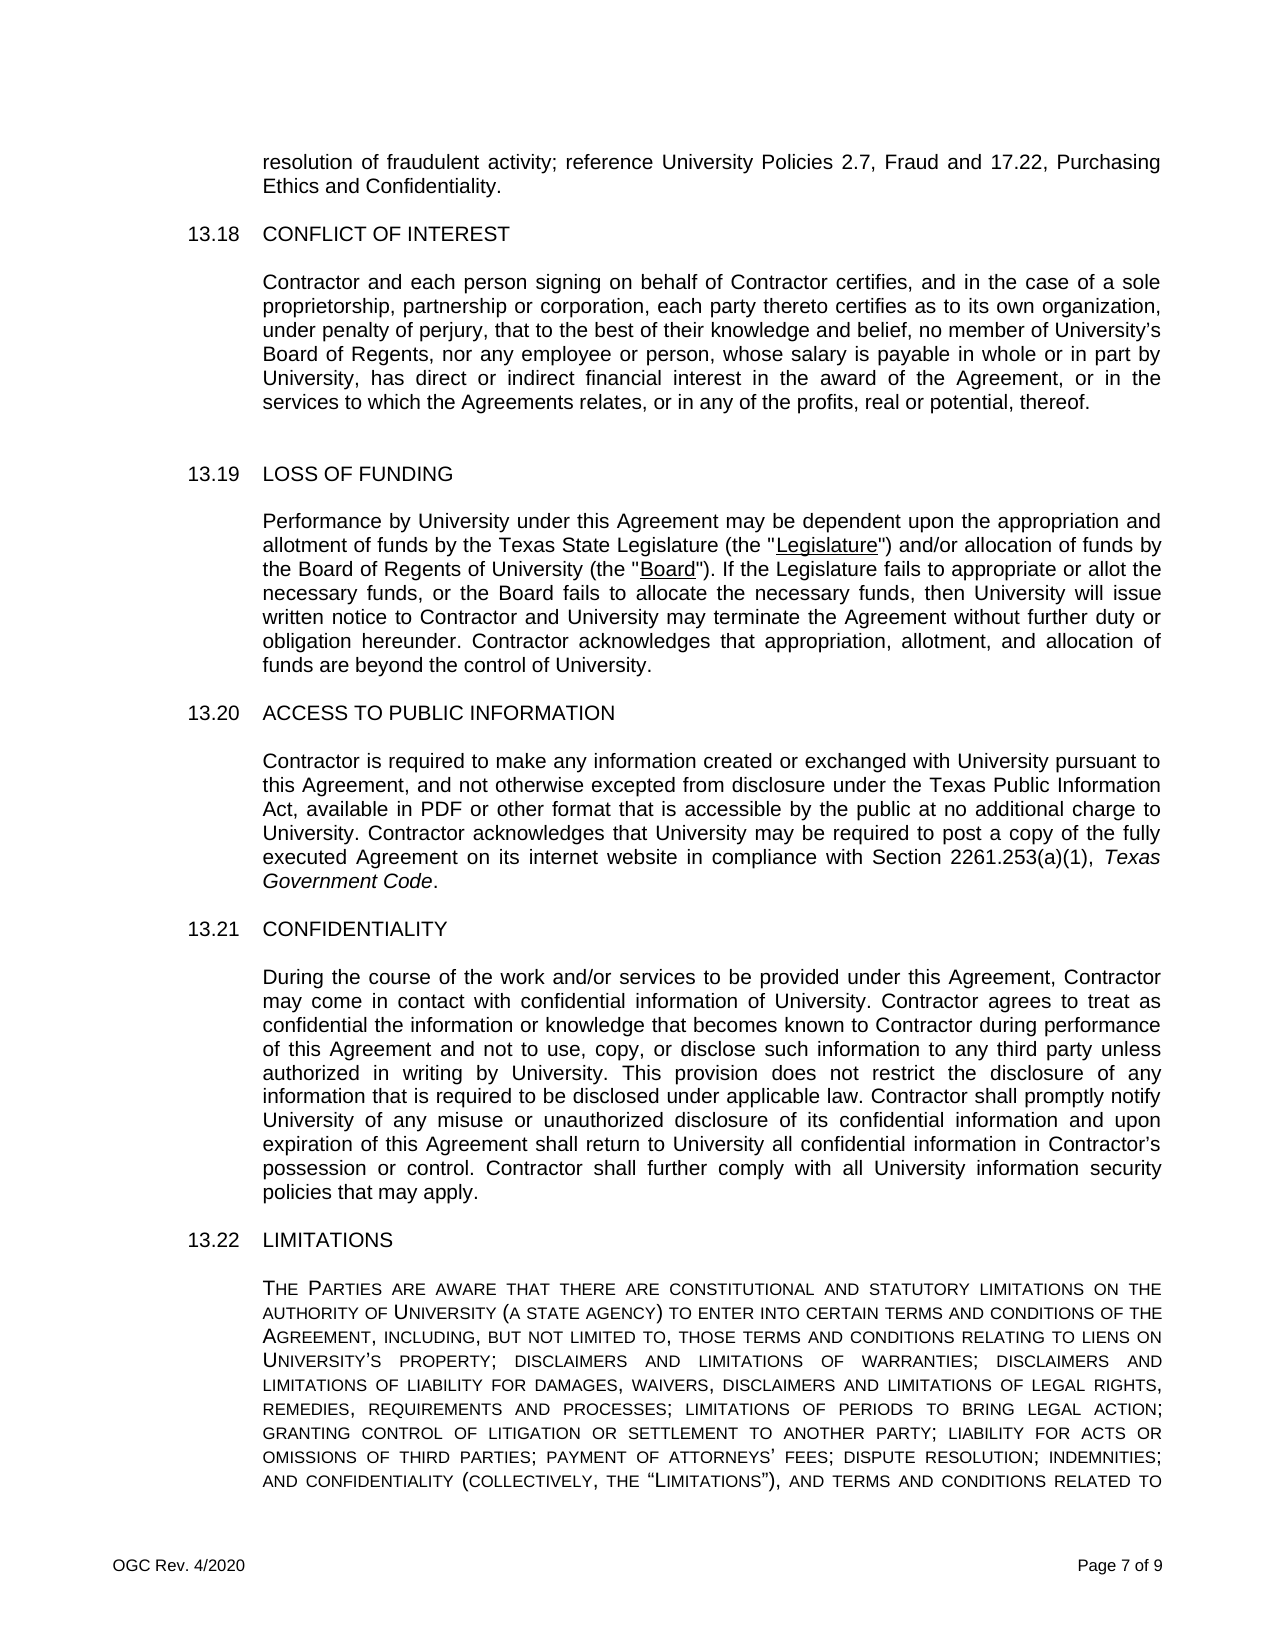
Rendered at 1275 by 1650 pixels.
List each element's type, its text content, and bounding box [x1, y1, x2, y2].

text 13.22 LIMITATIONS [112, 1228, 1162, 1252]
text 13.19 LOSS OF FUNDING [112, 461, 1162, 485]
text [262, 1276, 1162, 1492]
text 13.20 ACCESS TO PUBLIC INFORMATION [112, 701, 1162, 725]
text Contractor is required to make any information created or exchanged with University pursuant to this Agreement, and not otherwise excepted from disclosure under the Texas Public Information Act, available in PDF or other format that is accessible by the public at no additional charge to University. Contractor acknowledges that University may be required to post a copy of the fully executed Agreement on its internet website in compliance with Section 2261.253(a)(1), Texas Government Code. [262, 749, 1162, 893]
text Contractor and each person signing on behalf of Contractor certifies, and in the case of a sole proprietorship, partnership or corporation, each party thereto certifies as to its own organization, under penalty of perjury, that to the best of their knowledge and belief, no member of University’s Board of Regents, nor any employee or person, whose salary is payable in whole or in part by University, has direct or indirect financial interest in the award of the Agreement, or in the services to which the Agreements relates, or in any of the profits, real or potential, thereof. [262, 270, 1162, 413]
text 13.18 CONFLICT OF INTEREST [112, 222, 1162, 246]
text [262, 150, 1162, 198]
text During the course of the work and/or services to be provided under this Agreement, Contractor may come in contact with confidential information of University. Contractor agrees to treat as confidential the information or knowledge that becomes known to Contractor during performance of this Agreement and not to use, copy, or disclose such information to any third party unless authorized in writing by University. This provision does not restrict the disclosure of any information that is required to be disclosed under applicable law. Contractor shall promptly notify University of any misuse or unauthorized disclosure of its confidential information and upon expiration of this Agreement shall return to University all confidential information in Contractor’s possession or control. Contractor shall further comply with all University information security policies that may apply. [262, 964, 1162, 1204]
text 13.21 CONFIDENTIALITY [112, 917, 1162, 941]
text Performance by University under this Agreement may be dependent upon the appropriation and allotment of funds by the Texas State Legislature (the "Legislature") and/or allocation of funds by the Board of Regents of University (the "Board"). If the Legislature fails to appropriate or allot the necessary funds, or the Board fails to allocate the necessary funds, then University will issue written notice to Contractor and University may terminate the Agreement without further duty or obligation hereunder. Contractor acknowledges that appropriation, allotment, and allocation of funds are beyond the control of University. [262, 509, 1162, 677]
